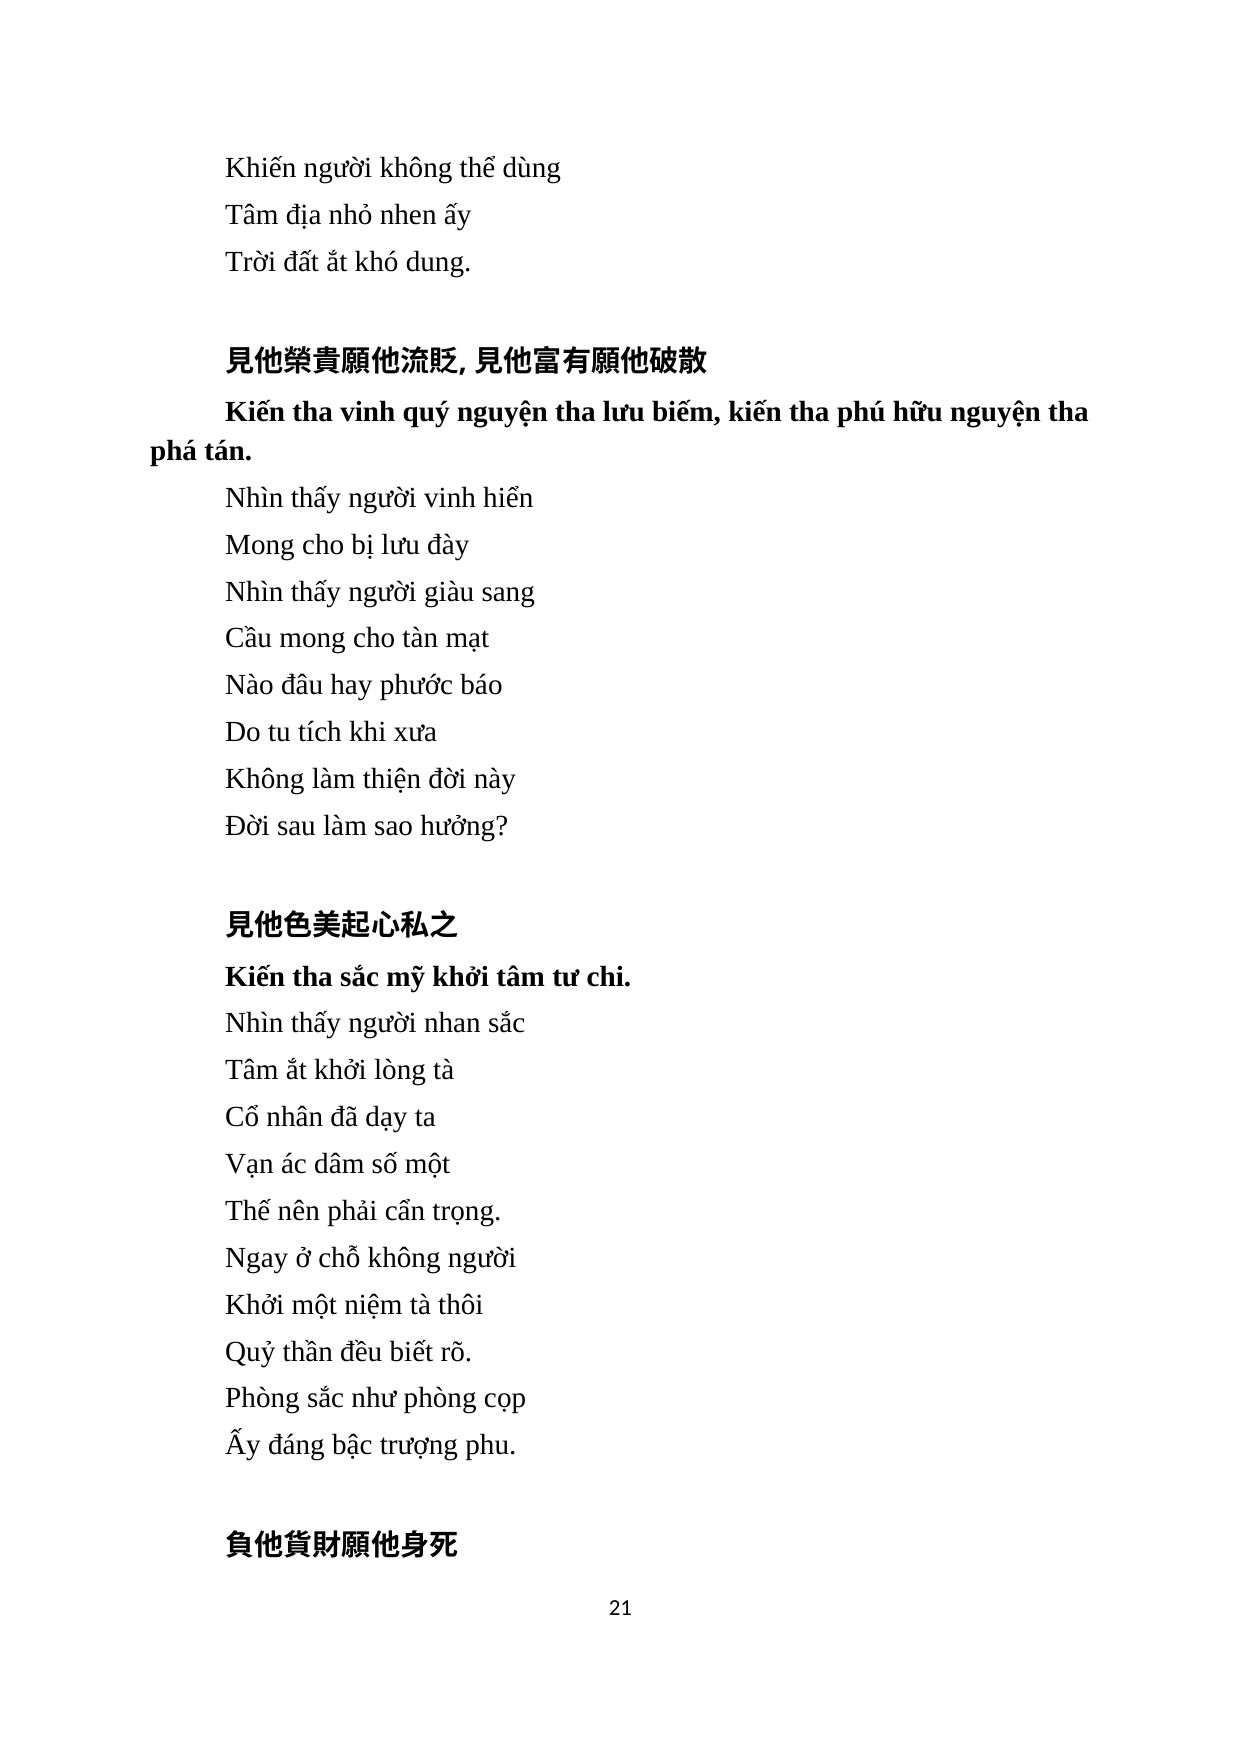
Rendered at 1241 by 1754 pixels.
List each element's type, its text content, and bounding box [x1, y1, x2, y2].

text Vạn ác dâm số một [150, 1146, 1090, 1180]
text 見他色美起心私之 [150, 902, 1090, 944]
text Quỷ thần đều biết rõ. [150, 1334, 1090, 1367]
text Kiến tha sắc mỹ khởi tâm tư chi. [150, 959, 1090, 992]
text 見他榮貴願他流貶, 見他富有願他破散 [150, 337, 1090, 380]
text Trời đất ắt khó dung. [150, 244, 1090, 277]
text Nhìn thấy người giàu sang [150, 574, 1090, 607]
text Phòng sắc như phòng cọp [150, 1381, 1090, 1414]
text Thế nên phải cẩn trọng. [150, 1193, 1090, 1227]
text Đời sau làm sao hưởng? [150, 808, 1090, 842]
text Kiến tha vinh quý nguyện tha lưu biếm, kiến tha phú hữu nguyện tha phá tán. [150, 394, 1090, 467]
text Nhìn thấy người vinh hiển [150, 480, 1090, 513]
text Khiến người không thể dùng [150, 150, 1090, 183]
text Nhìn thấy người nhan sắc [150, 1006, 1090, 1039]
text Không làm thiện đời này [150, 761, 1090, 795]
text Ngay ở chỗ không người [150, 1240, 1090, 1273]
text Cầu mong cho tàn mạt [150, 621, 1090, 654]
text Tâm ắt khởi lòng tà [150, 1052, 1090, 1086]
text Cổ nhân đã dạy ta [150, 1099, 1090, 1133]
text Do tu tích khi xưa [150, 714, 1090, 748]
text Khởi một niệm tà thôi [150, 1287, 1090, 1320]
text 負他貨財願他身死 [150, 1521, 1090, 1563]
text Ấy đáng bậc trượng phu. [150, 1427, 1090, 1461]
text Tâm địa nhỏ nhen ấy [150, 197, 1090, 230]
text Nào đâu hay phước báo [150, 667, 1090, 701]
text Mong cho bị lưu đày [150, 527, 1090, 560]
